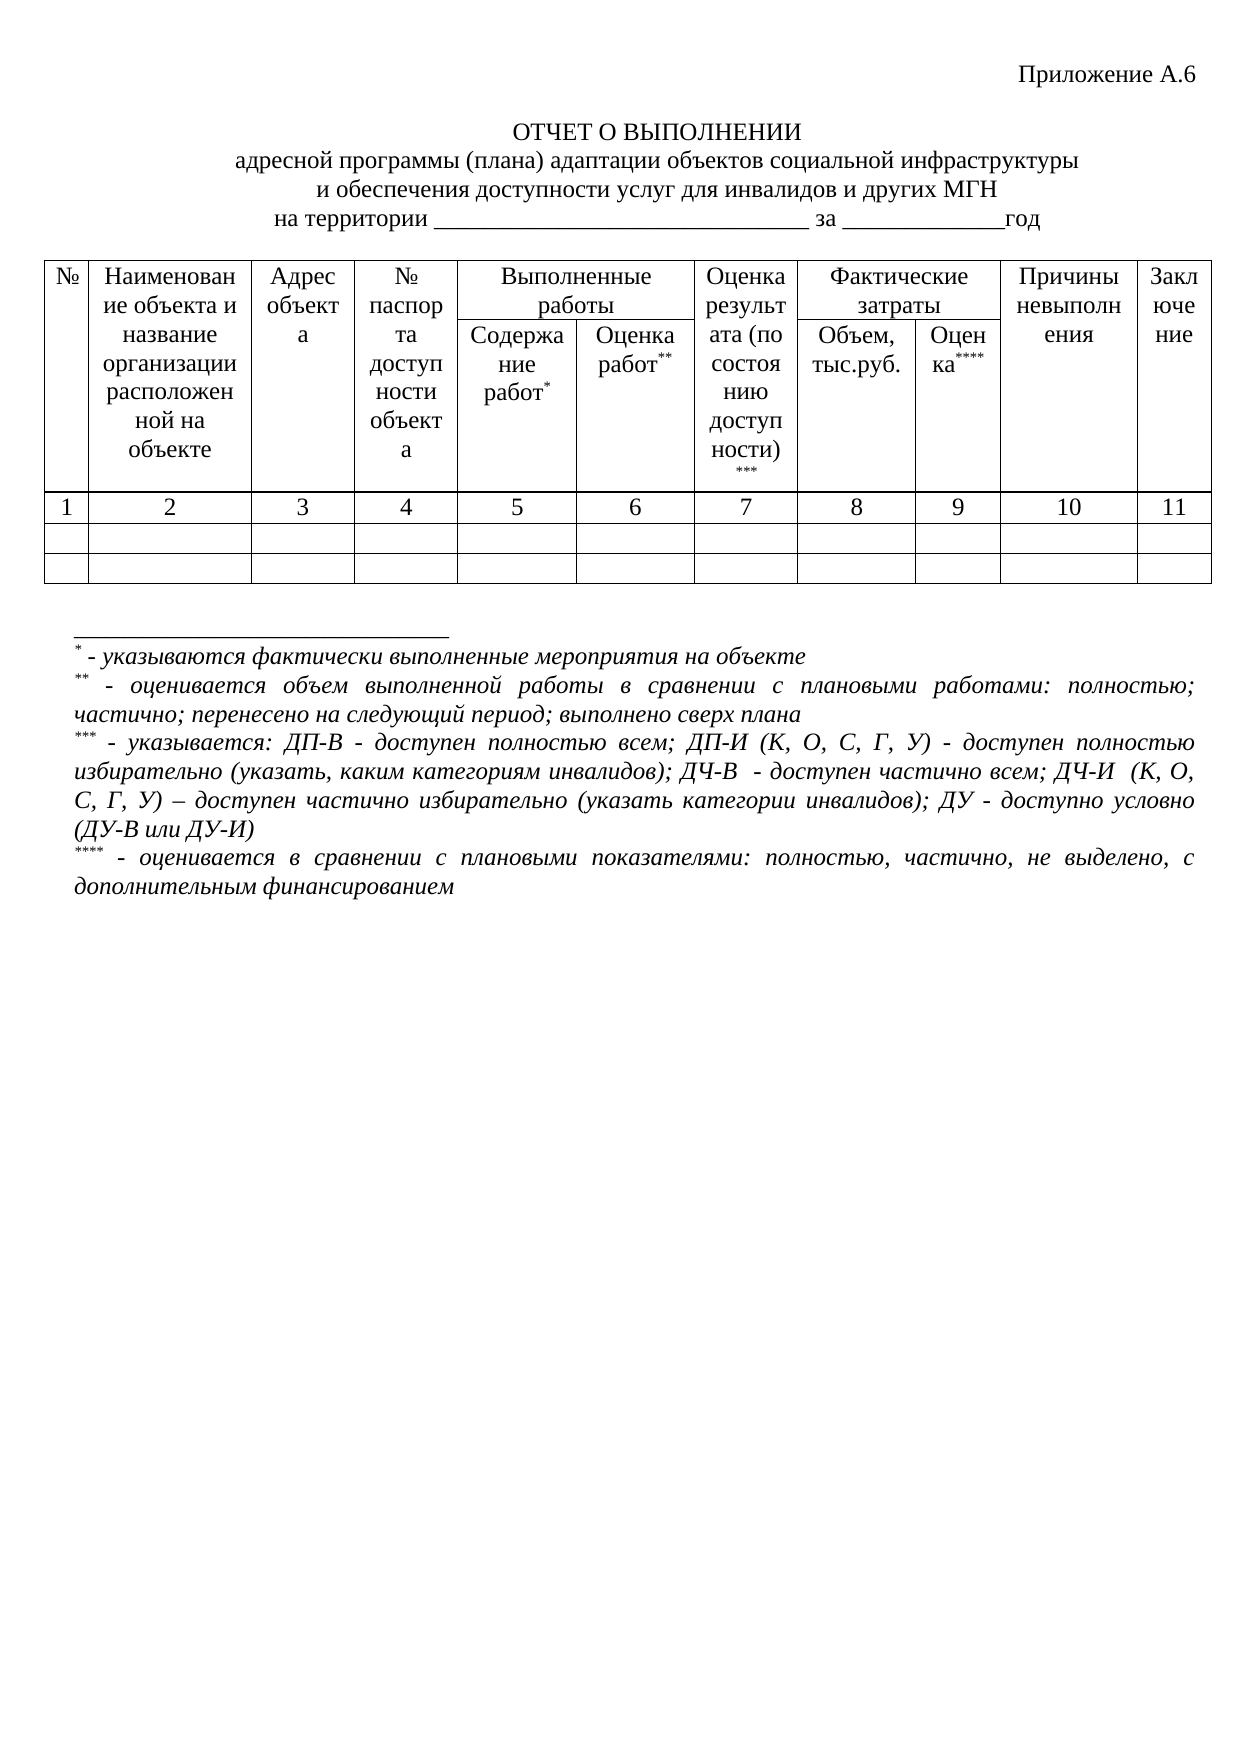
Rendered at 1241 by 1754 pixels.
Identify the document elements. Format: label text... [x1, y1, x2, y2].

text ** - оценивается объем выполненной работы в сравнении с плановыми работами: полностью; частично; перенесено на следующий период; выполнено сверх плана [74, 670, 1196, 727]
table_cell [252, 524, 354, 553]
table_header Причины невыполнения [1001, 261, 1137, 491]
table_cell [89, 524, 251, 553]
table_cell 8 [798, 493, 915, 523]
table_cell [89, 554, 251, 583]
table_cell [695, 554, 797, 583]
table_cell [577, 554, 694, 583]
table_cell 9 [916, 493, 1000, 523]
table_cell 7 [695, 493, 797, 523]
table_header Выполненные работы [458, 261, 694, 319]
table_cell [45, 554, 88, 583]
text Приложение А.6 [74, 59, 1196, 88]
table_cell [1138, 524, 1211, 553]
table_cell 11 [1138, 493, 1211, 523]
table_cell Оценка**** [916, 320, 1000, 491]
table_cell Содержание работ* [458, 320, 576, 491]
table_header № [45, 261, 88, 491]
table_cell [458, 554, 576, 583]
text * - указываются фактически выполненные мероприятия на объекте [74, 641, 1196, 670]
text **** - оценивается в сравнении с плановыми показателями: полностью, частично, не выделено, с дополнительным финансированием [74, 842, 1196, 900]
table_cell Оценка работ** [577, 320, 694, 491]
table_cell Объем, тыс.руб. [798, 320, 915, 491]
table_cell 10 [1001, 493, 1137, 523]
table_cell [355, 524, 457, 553]
table_cell [577, 524, 694, 553]
table_cell 5 [458, 493, 576, 523]
table_cell [798, 554, 915, 583]
table_cell [916, 554, 1000, 583]
table_cell [1138, 554, 1211, 583]
table_cell 3 [252, 493, 354, 523]
table_header Наименование объекта и название организациирасположенной на объекте [89, 261, 251, 491]
text и обеспечения доступности услуг для инвалидов и других МГН [74, 174, 1196, 203]
table_header Заключение [1138, 261, 1211, 491]
table_cell [695, 524, 797, 553]
table_cell 6 [577, 493, 694, 523]
table_header Оценка результата (по состоянию доступности) *** [695, 261, 797, 491]
table_cell [45, 524, 88, 553]
text *** - указывается: ДП-В - доступен полностью всем; ДП-И (К, О, С, Г, У) - доступен полностью избирательно (указать, каким категориям инвалидов); ДЧ-В - доступен частично всем; ДЧ-И (К, О, С, Г, У) – доступен частично избирательно (указать категории инвалидов); ДУ - доступно условно (ДУ-В или ДУ-И) [74, 727, 1196, 842]
table_header Адрес объекта [252, 261, 354, 491]
text ______________________________ [74, 612, 1196, 641]
table_cell 2 [89, 493, 251, 523]
table_cell 4 [355, 493, 457, 523]
text на территории ______________________________ за _____________год [74, 203, 1196, 232]
text ОТЧЕТ О ВЫПОЛНЕНИИ [74, 117, 1196, 145]
table_cell [916, 524, 1000, 553]
table_cell [252, 554, 354, 583]
table_cell [1001, 554, 1137, 583]
table_cell [798, 524, 915, 553]
table_header Фактические затраты [798, 261, 1000, 319]
table_cell 1 [45, 493, 88, 523]
table_cell [355, 554, 457, 583]
table_header № паспорта доступности объекта [355, 261, 457, 491]
text адресной программы (плана) адаптации объектов социальной инфраструктуры [74, 145, 1196, 174]
table_cell [1001, 524, 1137, 553]
table_cell [458, 524, 576, 553]
